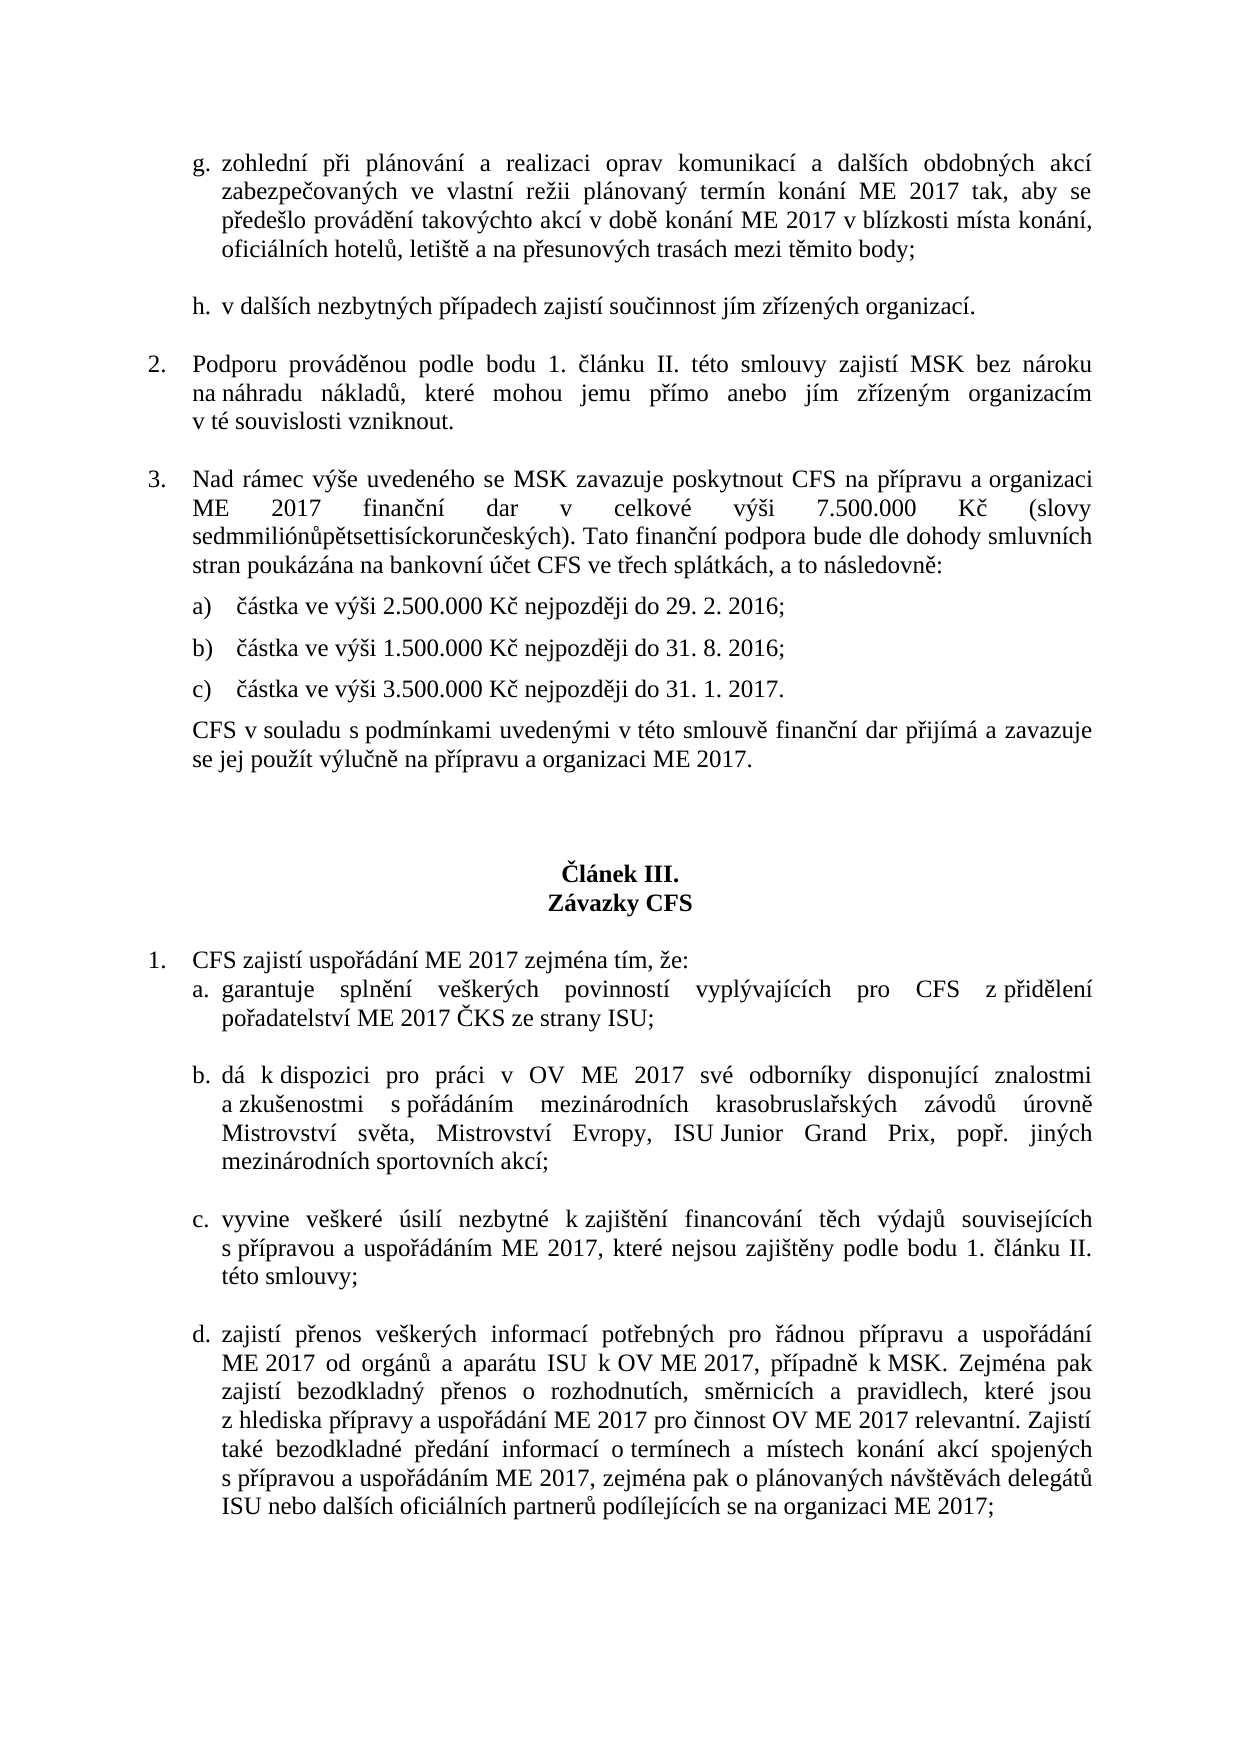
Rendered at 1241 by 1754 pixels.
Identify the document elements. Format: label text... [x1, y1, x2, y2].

text Závazky CFS [148, 888, 1093, 916]
list v dalších nezbytných případech zajistí součinnost jím zřízených organizací. [192, 291, 1093, 320]
list CFS zajistí uspořádání ME 2017 zejména tím, že: [148, 945, 1093, 974]
list vyvine veškeré úsilí nezbytné k zajištění financování těch výdajů souvisejících s přípravou a uspořádáním ME 2017, které nejsou zajištěny podle bodu 1. článku II. této smlouvy; [192, 1204, 1093, 1290]
text Článek III. [148, 859, 1093, 888]
list zajistí přenos veškerých informací potřebných pro řádnou přípravu a uspořádání ME 2017 od orgánů a aparátu ISU k OV ME 2017, případně k MSK. Zejména pak zajistí bezodkladný přenos o rozhodnutích, směrnicích a pravidlech, které jsou z hlediska přípravy a uspořádání ME 2017 pro činnost OV ME 2017 relevantní. Zajistí také bezodkladné předání informací o termínech a místech konání akcí spojených s přípravou a uspořádáním ME 2017, zejména pak o plánovaných návštěvách delegátů ISU nebo dalších oficiálních partnerů podílejících se na organizaci ME 2017; [192, 1319, 1093, 1520]
list Podporu prováděnou podle bodu 1. článku II. této smlouvy zajistí MSK bez nároku na náhradu nákladů, které mohou jemu přímo anebo jím zřízeným organizacím v té souvislosti vzniknout. [148, 349, 1093, 435]
list zohlední při plánování a realizaci oprav komunikací a dalších obdobných akcí zabezpečovaných ve vlastní režii plánovaný termín konání ME 2017 tak, aby se předešlo provádění takovýchto akcí v době konání ME 2017 v blízkosti místa konání, oficiálních hotelů, letiště a na přesunových trasách mezi těmito body; [192, 148, 1093, 263]
list částka ve výši 3.500.000 Kč nejpozději do 31. 1. 2017. [192, 674, 1093, 703]
list garantuje splnění veškerých povinností vyplývajících pro CFS z přidělení pořadatelství ME 2017 ČKS ze strany ISU; [192, 974, 1093, 1031]
list Nad rámec výše uvedeného se MSK zavazuje poskytnout CFS na přípravu a organizaci ME 2017 finanční dar v celkové výši 7.500.000 Kč (slovy sedmmiliónůpětsettisíckorunčeských). Tato finanční podpora bude dle dohody smluvních stran poukázána na bankovní účet CFS ve třech splátkách, a to následovně: [148, 464, 1093, 579]
list částka ve výši 1.500.000 Kč nejpozději do 31. 8. 2016; [192, 633, 1093, 661]
list dá k dispozici pro práci v OV ME 2017 své odborníky disponující znalostmi a zkušenostmi s pořádáním mezinárodních krasobruslařských závodů úrovně Mistrovství světa, Mistrovství Evropy, ISU Junior Grand Prix, popř. jiných mezinárodních sportovních akcí; [192, 1060, 1093, 1175]
text CFS v souladu s podmínkami uvedenými v této smlouvě finanční dar přijímá a zavazuje se jej použít výlučně na přípravu a organizaci ME 2017. [192, 715, 1093, 773]
list částka ve výši 2.500.000 Kč nejpozději do 29. 2. 2016; [192, 591, 1093, 620]
